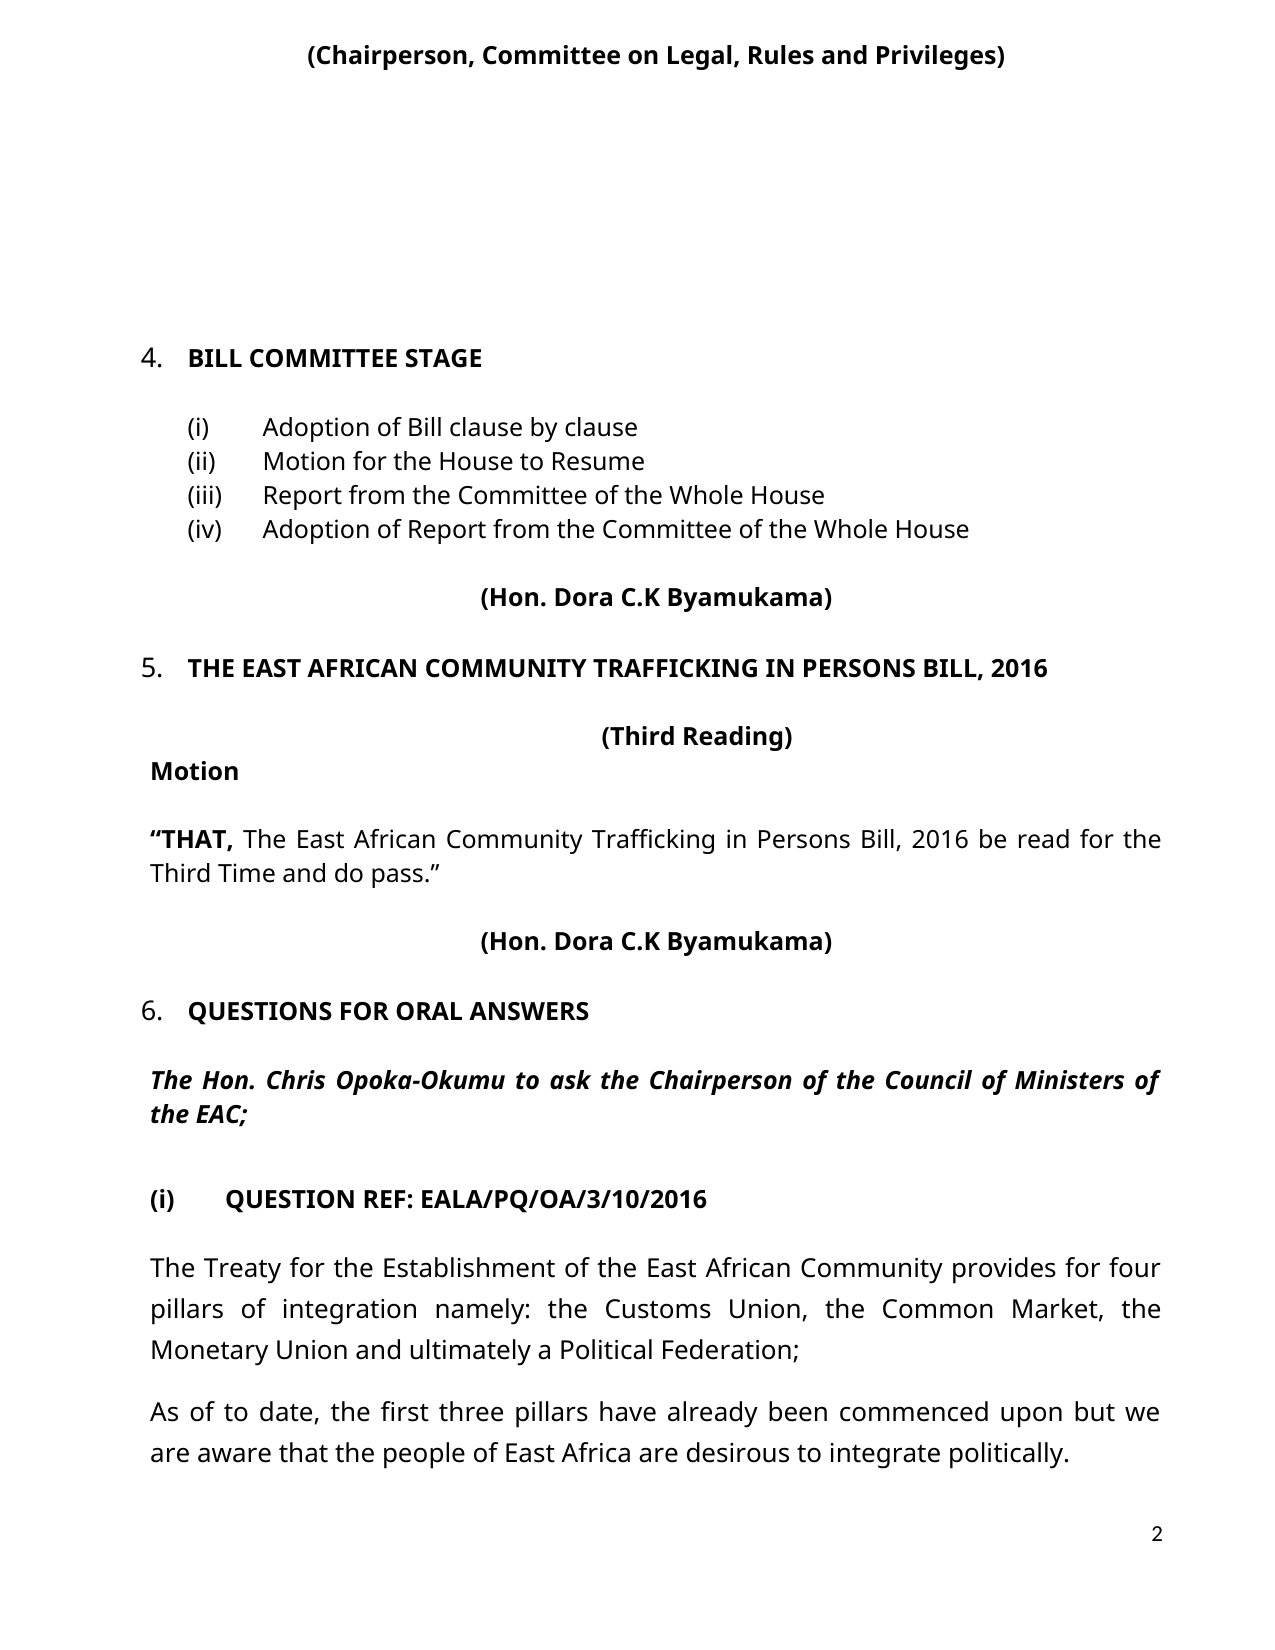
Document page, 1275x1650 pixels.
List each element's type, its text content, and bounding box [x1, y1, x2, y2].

list QUESTION REF: EALA/PQ/OA/3/10/2016 [150, 1182, 1162, 1216]
text (Chairperson, Committee on Legal, Rules and Privileges) [150, 37, 1162, 72]
text The Hon. Chris Opoka-Okumu to ask the Chairperson of the Council of Ministers of the EAC; [150, 1063, 1162, 1131]
list Report from the Committee of the Whole House [187, 478, 1162, 512]
text As of to date, the first three pillars have already been commenced upon but we are aware that the people of East Africa are desirous to integrate politically. [150, 1393, 1162, 1470]
text (Hon. Dora C.K Byamukama) [150, 923, 1162, 957]
list Adoption of Bill clause by clause [187, 410, 1162, 444]
text (Hon. Dora C.K Byamukama) [150, 580, 1162, 614]
text (Third Reading) [225, 719, 1162, 753]
list THE EAST AFRICAN COMMUNITY TRAFFICKING IN PERSONS BILL, 2016 [141, 648, 1162, 685]
list Adoption of Report from the Committee of the Whole House [187, 512, 1162, 546]
list Motion for the House to Resume [187, 444, 1162, 478]
text Motion [150, 753, 1162, 787]
list QUESTIONS FOR ORAL ANSWERS [141, 992, 1162, 1028]
text “THAT, The East African Community Trafficking in Persons Bill, 2016 be read for the Third Time and do pass.” [150, 821, 1162, 889]
list BILL COMMITTEE STAGE [141, 339, 1162, 376]
text The Treaty for the Establishment of the East African Community provides for four pillars of integration namely: the Customs Union, the Common Market, the Monetary Union and ultimately a Political Federation; [150, 1250, 1162, 1367]
